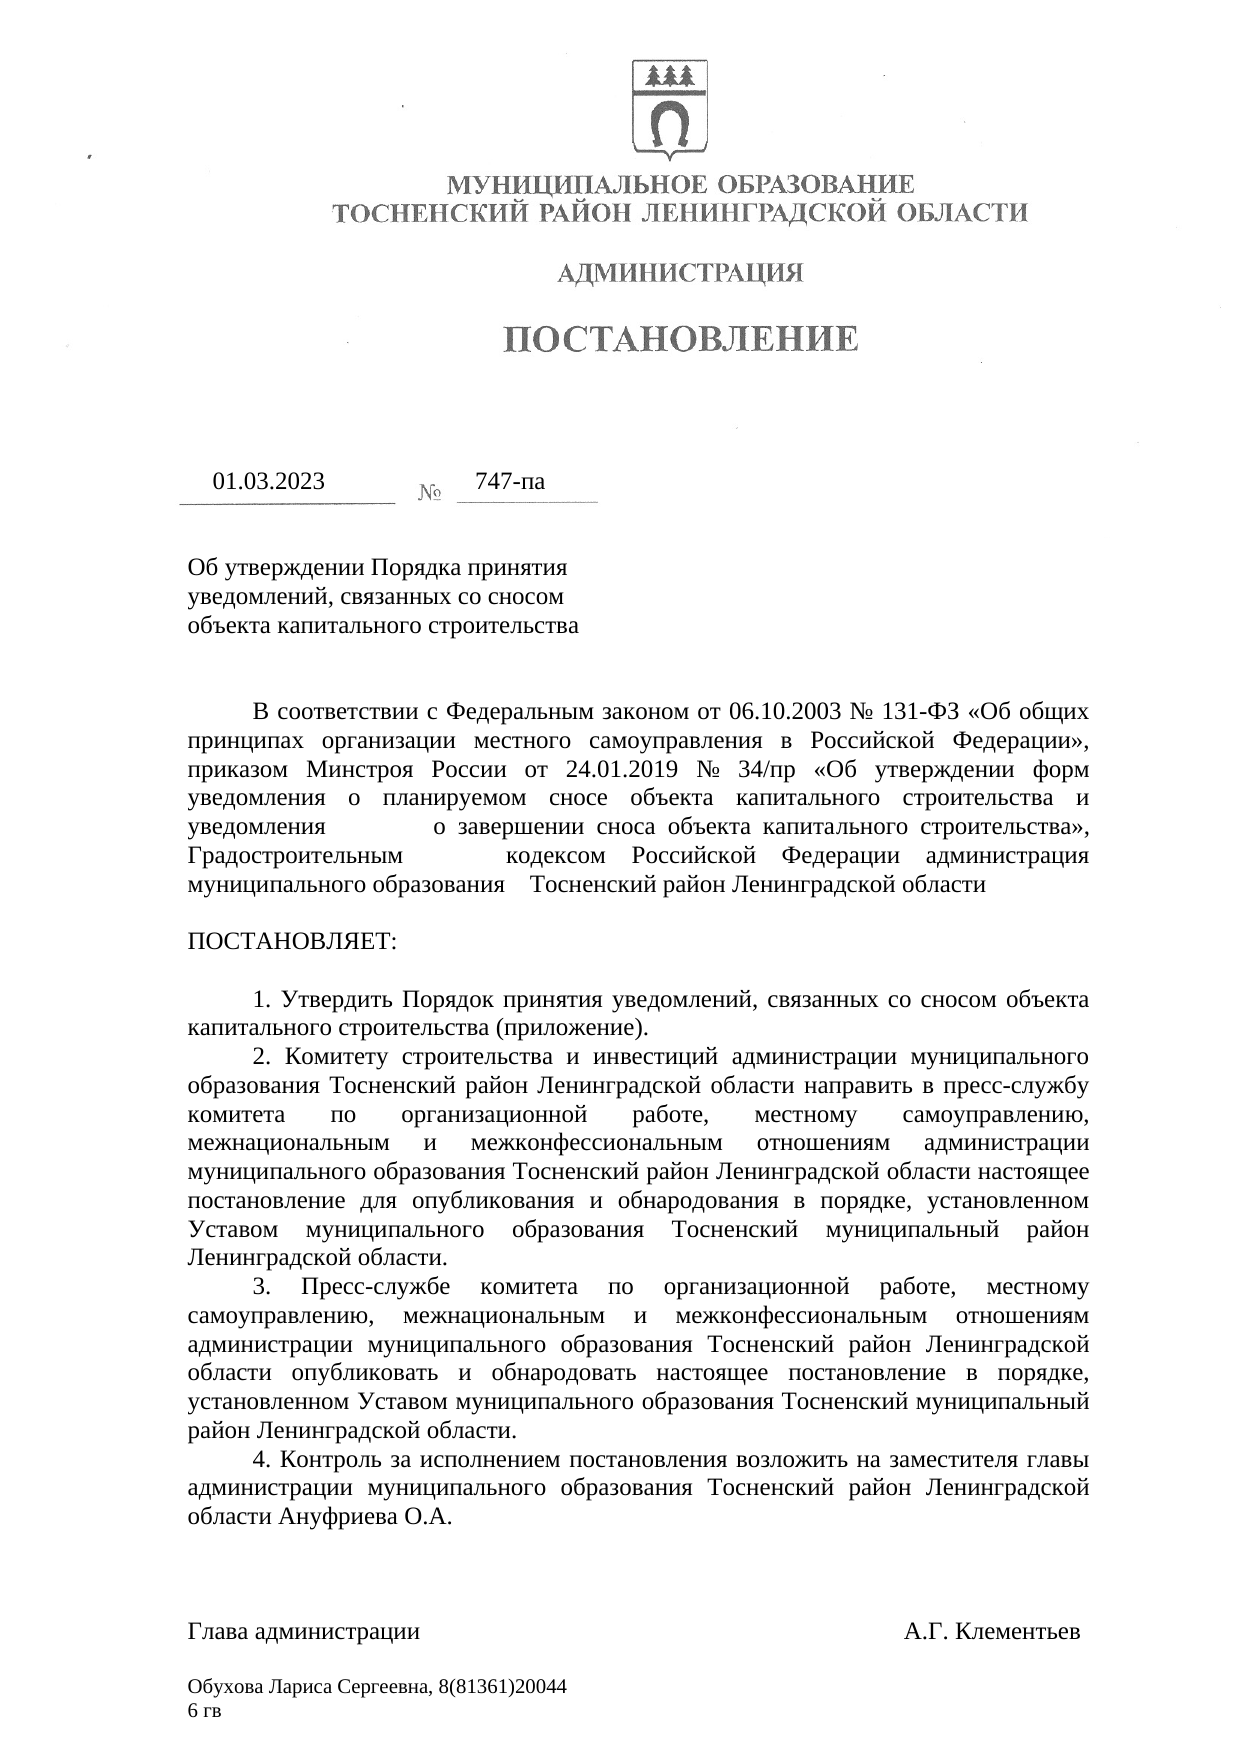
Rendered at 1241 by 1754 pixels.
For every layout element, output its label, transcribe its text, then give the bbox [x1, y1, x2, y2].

text 01.03.2023 747-па [187, 466, 1090, 495]
text 3. Пресс-службе комитета по организационной работе, местному самоуправлению, межнациональным и межконфессиональным отношениям администрации муниципального образования Тосненский район Ленинградской области опубликовать и обнародовать настоящее постановление в порядке, установленном Уставом муниципального образования Тосненский муниципальный район Ленинградской области. [187, 1271, 1090, 1444]
text 6 гв [187, 1698, 1090, 1722]
text Глава администрации А.Г. Клементьев [187, 1616, 1090, 1645]
text ПОСТАНОВЛЯЕТ: [187, 926, 1090, 955]
text 4. Контроль за исполнением постановления возложить на заместителя главы администрации муниципального образования Тосненский район Ленинградской области Ануфриева О.А. [187, 1444, 1090, 1530]
text объекта капитального строительства [187, 610, 1090, 639]
text уведомлений, связанных со сносом [187, 581, 1090, 610]
text Об утверждении Порядка принятия [187, 552, 1090, 581]
text Обухова Лариса Сергеевна, 8(81361)20044 [187, 1674, 1090, 1698]
text 2. Комитету строительства и инвестиций администрации муниципального образования Тосненский район Ленинградской области направить в пресс-службу комитета по организационной работе, местному самоуправлению, межнациональным и межконфессиональным отношениям администрации муниципального образования Тосненский район Ленинградской области настоящее постановление для опубликования и обнародования в порядке, установленном Уставом муниципального образования Тосненский муниципальный район Ленинградской области. [187, 1041, 1090, 1271]
text В соответствии с Федеральным законом от 06.10.2003 № 131-ФЗ «Об общих принципах организации местного самоуправления в Российской Федерации», приказом Минстроя России от 24.01.2019 № 34/пр «Об утверждении форм уведомления о планируемом сносе объекта капитального строительства и уведомления о завершении сноса объекта капитального строительства», Градостроительным кодексом Российской Федерации администрация муниципального образования Тосненский район Ленинградской области [187, 696, 1090, 897]
text 1. Утвердить Порядок принятия уведомлений, связанных со сносом объекта капитального строительства (приложение). [187, 984, 1090, 1041]
picture [0, 39, 1221, 538]
